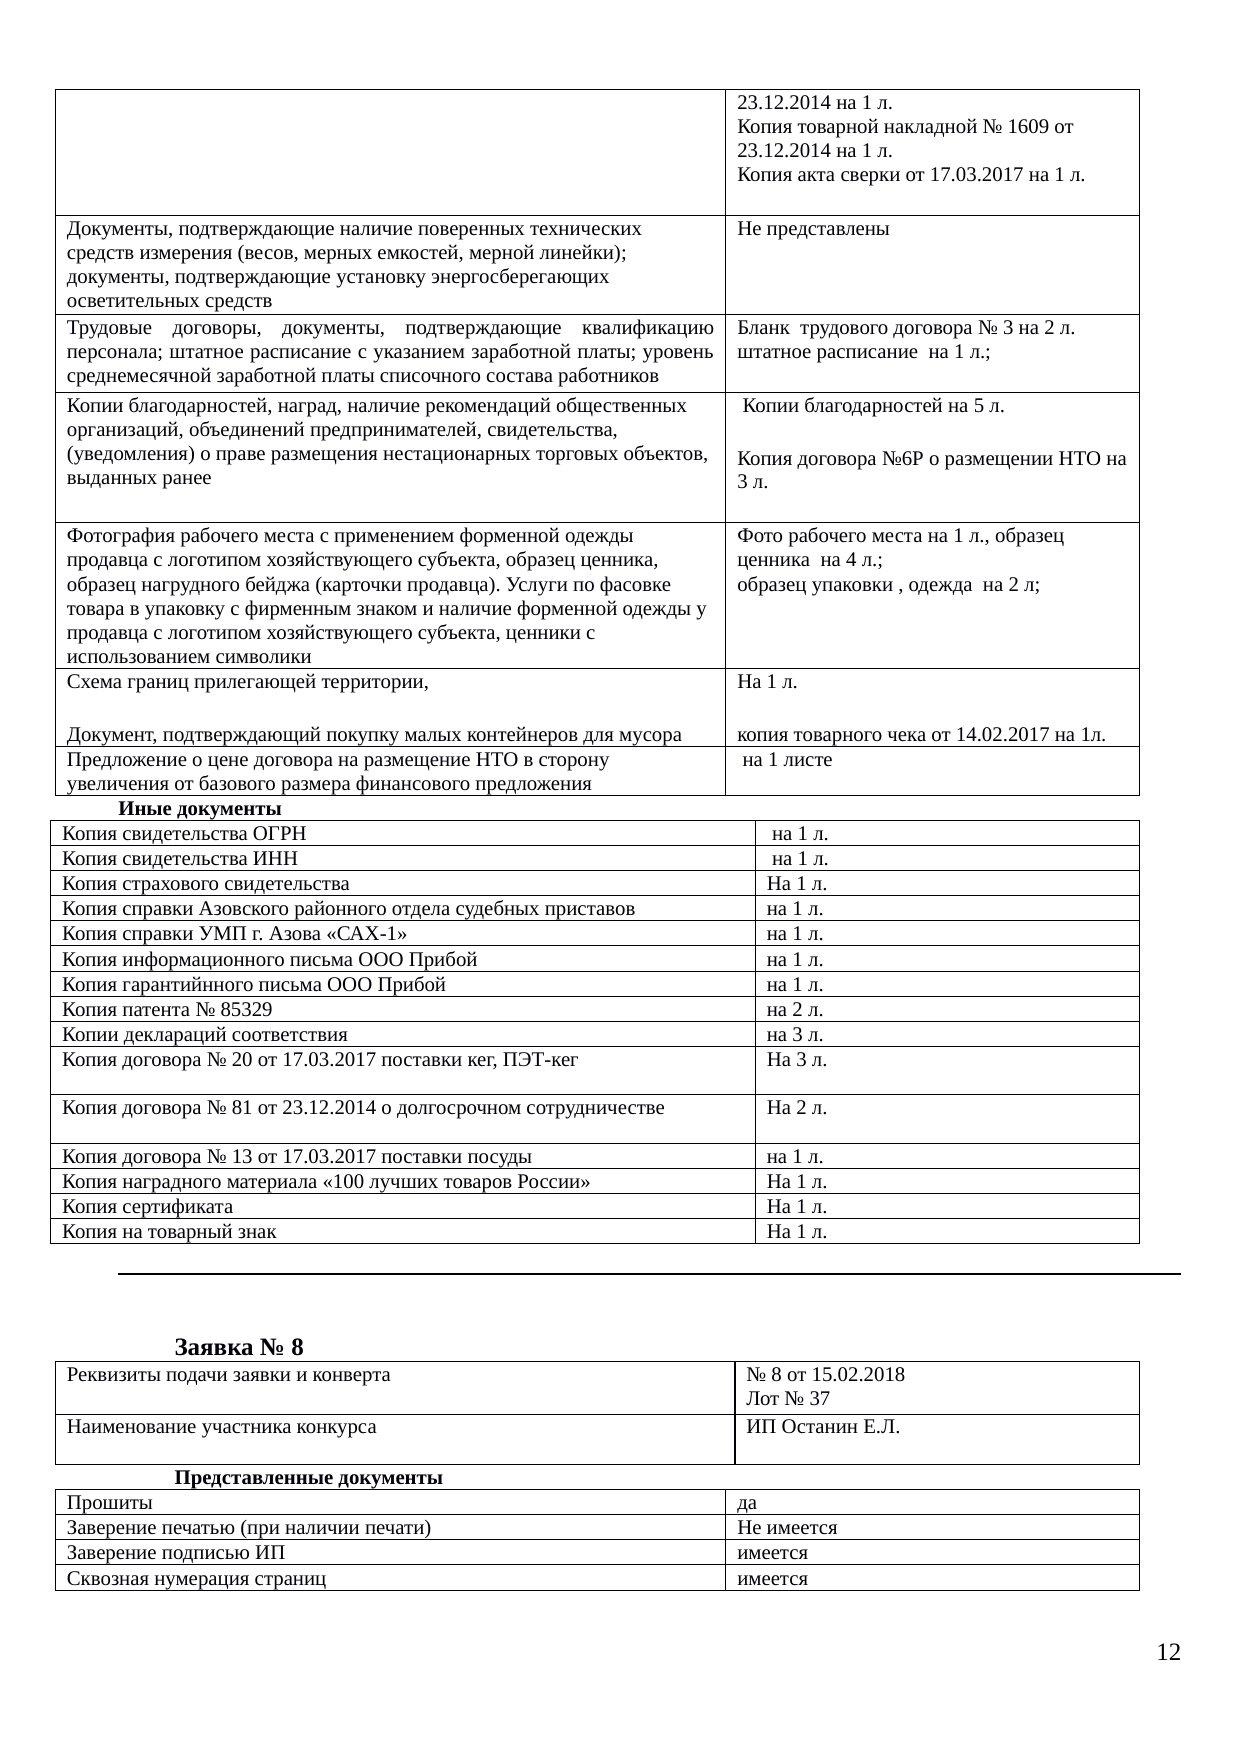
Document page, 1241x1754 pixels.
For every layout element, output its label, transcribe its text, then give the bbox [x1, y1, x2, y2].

table_header Реквизиты подачи заявки и конверта [56, 1362, 734, 1413]
table_cell Не имеется [726, 1515, 1139, 1539]
table_cell ИП Останин Е.Л. [736, 1415, 1139, 1464]
table_cell имеется [726, 1565, 1139, 1589]
table_cell Копия информационного письма ООО Прибой [51, 946, 755, 971]
table_cell На 1 л. [756, 1194, 1139, 1218]
table_cell Не представлены [726, 216, 1139, 314]
table_header да [726, 1490, 1139, 1514]
table_header № 8 от 15.02.2018 Лот № 37 [736, 1362, 1139, 1413]
table_cell Копия наградного материала «100 лучших товаров России» [51, 1169, 755, 1193]
table_cell Бланк трудового договора № 3 на 2 л. штатное расписание на 1 л.; [726, 315, 1139, 392]
table_cell Копии деклараций соответствия [51, 1022, 755, 1046]
table_cell на 3 л. [756, 1022, 1139, 1046]
text Иные документы [118, 796, 1181, 820]
table_cell Наименование участника конкурса [56, 1415, 734, 1464]
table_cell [56, 90, 725, 215]
table_cell на 1 л. [756, 921, 1139, 945]
table_cell На 1 л. [756, 871, 1139, 895]
table_cell На 1 л. [756, 1169, 1139, 1193]
text Заявка № 8 [118, 1332, 1181, 1361]
table_cell Копия сертификата [51, 1194, 755, 1218]
table_header на 1 л. [756, 821, 1139, 845]
table_cell Заверение подписью ИП [56, 1540, 725, 1564]
table_cell Копия справки Азовского районного отдела судебных приставов [51, 896, 755, 920]
table_cell Копии благодарностей на 5 л. Копия договора №6Р о размещении НТО на 3 л. [726, 393, 1139, 522]
table_cell Заверение печатью (при наличии печати) [56, 1515, 725, 1539]
table_cell Копия патента № 85329 [51, 997, 755, 1021]
table_cell Документы, подтверждающие наличие поверенных технических средств измерения (весов, мерных емкостей, мерной линейки); документы, подтверждающие установку энергосберегающих осветительных средств [56, 216, 725, 314]
table_cell На 1 л. [756, 1219, 1139, 1243]
table_cell На 3 л. [756, 1047, 1139, 1094]
table_cell Копия договора № 81 от 23.12.2014 о долгосрочном сотрудничестве [51, 1095, 755, 1143]
table_cell Предложение о цене договора на размещение НТО в сторону увеличения от базового размера финансового предложения [56, 747, 725, 795]
table_cell Сквозная нумерация страниц [56, 1565, 725, 1589]
table_cell имеется [726, 1540, 1139, 1564]
table_cell на 1 л. [756, 1144, 1139, 1168]
table_cell Копия страхового свидетельства [51, 871, 755, 895]
table_cell на 1 листе [726, 747, 1139, 795]
table_cell Схема границ прилегающей территории, Документ, подтверждающий покупку малых контейнеров для мусора [56, 669, 725, 746]
text Представленные документы [118, 1465, 1181, 1489]
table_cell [726, 90, 1139, 215]
table_cell на 1 л. [756, 896, 1139, 920]
table_header Копия свидетельства ОГРН [51, 821, 755, 845]
table_cell на 1 л. [756, 846, 1139, 870]
table_cell на 2 л. [756, 997, 1139, 1021]
table_cell Трудовые договоры, документы, подтверждающие квалификацию персонала; штатное расписание с указанием заработной платы; уровень среднемесячной заработной платы списочного состава работников [56, 315, 725, 392]
table_cell Копия гарантийнного письма ООО Прибой [51, 972, 755, 996]
table_cell Копии благодарностей, наград, наличие рекомендаций общественных организаций, объединений предпринимателей, свидетельства, (уведомления) о праве размещения нестационарных торговых объектов, выданных ранее [56, 393, 725, 522]
table_cell Копия справки УМП г. Азова «САХ-1» [51, 921, 755, 945]
table_cell Копия на товарный знак [51, 1219, 755, 1243]
table_cell Фотография рабочего места с применением форменной одежды продавца с логотипом хозяйствующего субъекта, образец ценника, образец нагрудного бейджа (карточки продавца). Услуги по фасовке товара в упаковку с фирменным знаком и наличие форменной одежды у продавца с логотипом хозяйствующего субъекта, ценники с использованием символики [56, 523, 725, 668]
table_cell на 1 л. [756, 946, 1139, 971]
table_header Прошиты [56, 1490, 725, 1514]
table_cell На 1 л. копия товарного чека от 14.02.2017 на 1л. [726, 669, 1139, 746]
table_cell Копия договора № 13 от 17.03.2017 поставки посуды [51, 1144, 755, 1168]
table_cell На 2 л. [756, 1095, 1139, 1143]
table_cell Фото рабочего места на 1 л., образец ценника на 4 л.; образец упаковки , одежда на 2 л; [726, 523, 1139, 668]
table_cell Копия свидетельства ИНН [51, 846, 755, 870]
table_cell Копия договора № 20 от 17.03.2017 поставки кег, ПЭТ-кег [51, 1047, 755, 1094]
table_cell на 1 л. [756, 972, 1139, 996]
